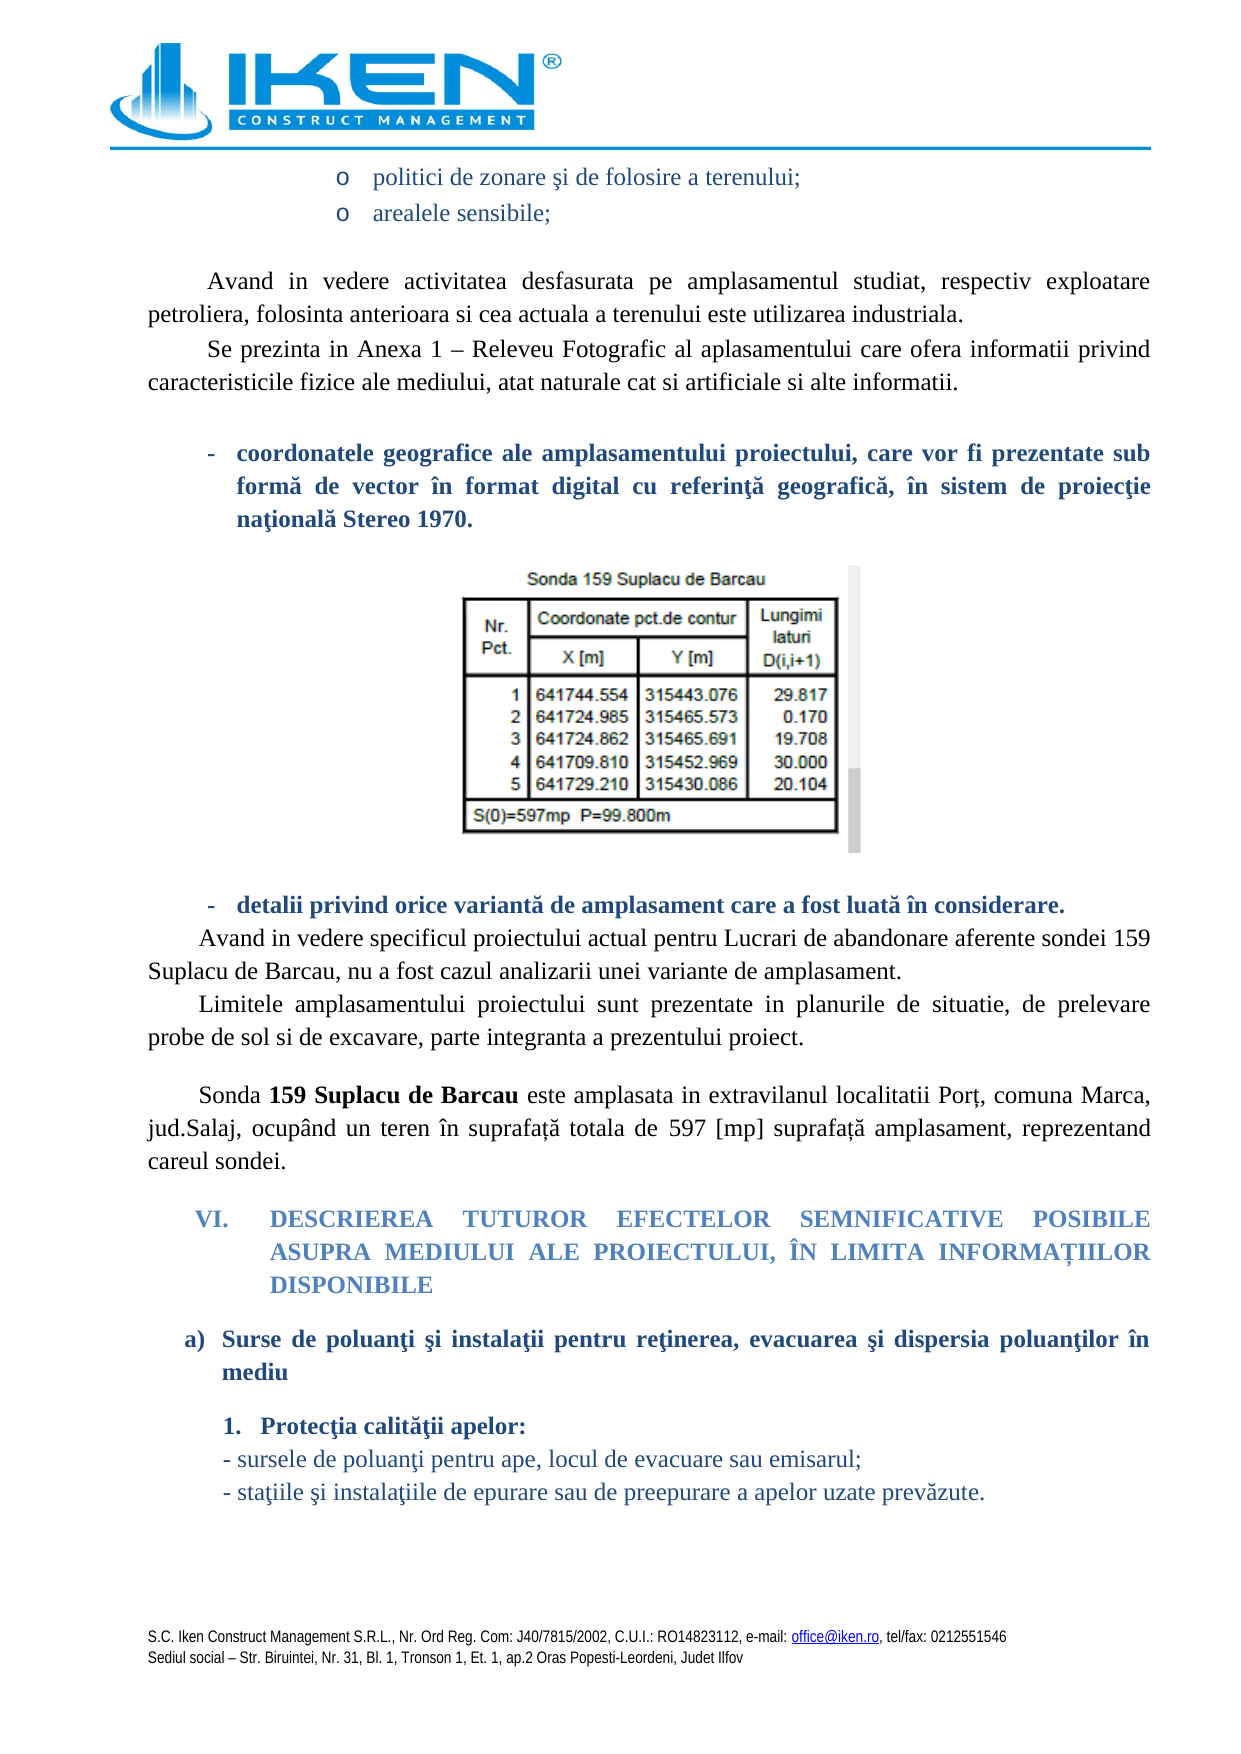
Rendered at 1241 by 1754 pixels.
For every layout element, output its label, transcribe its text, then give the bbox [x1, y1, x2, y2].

subtitle Protecţia calităţii apelor: [223, 1411, 1152, 1440]
picture [110, 43, 1152, 150]
text Se prezinta in Anexa 1 – Releveu Fotografic al aplasamentului care ofera informatii privind caracteristicile fizice ale mediului, atat naturale cat si artificiale si alte informatii. [148, 334, 1152, 396]
list detalii privind orice variantă de amplasament care a fost luată în considerare. [207, 890, 1152, 919]
list politici de zonare şi de folosire a terenului; [335, 162, 1152, 193]
subtitle Surse de poluanţi şi instalaţii pentru reţinerea, evacuarea şi dispersia poluanţilor în mediu [184, 1324, 1152, 1386]
text Avand in vedere specificul proiectului actual pentru Lucrari de abandonare aferente sondei 159 Suplacu de Barcau, nu a fost cazul analizarii unei variante de amplasament. [148, 923, 1152, 985]
text - sursele de poluanţi pentru ape, locul de evacuare sau emisarul; [223, 1444, 1152, 1473]
list arealele sensibile; [335, 198, 1152, 229]
text Avand in vedere activitatea desfasurata pe amplasamentul studiat, respectiv exploatare petroliera, folosinta anterioara si cea actuala a terenului este utilizarea industriala. [148, 266, 1152, 328]
list coordonatele geografice ale amplasamentului proiectului, care vor fi prezentate sub formă de vector în format digital cu referinţă geografică, în sistem de proiecţie naţională Stereo 1970. [207, 438, 1152, 532]
subtitle DESCRIEREA TUTUROR EFECTELOR SEMNIFICATIVE POSIBILE ASUPRA MEDIULUI ALE PROIECTULUI, ÎN LIMITA INFORMAȚIILOR DISPONIBILE [194, 1204, 1152, 1299]
text Sonda 159 Suplacu de Barcau este amplasata in extravilanul localitatii Porț, comuna Marca, jud.Salaj, ocupând un teren în suprafață totala de 597 [mp] suprafață amplasament, reprezentand careul sondei. [148, 1080, 1152, 1175]
picture [438, 565, 861, 853]
text - staţiile şi instalaţiile de epurare sau de preepurare a apelor uzate prevăzute. [223, 1477, 1152, 1506]
text Limitele amplasamentului proiectului sunt prezentate in planurile de situatie, de prelevare probe de sol si de excavare, parte integranta a prezentului proiect. [148, 989, 1152, 1051]
